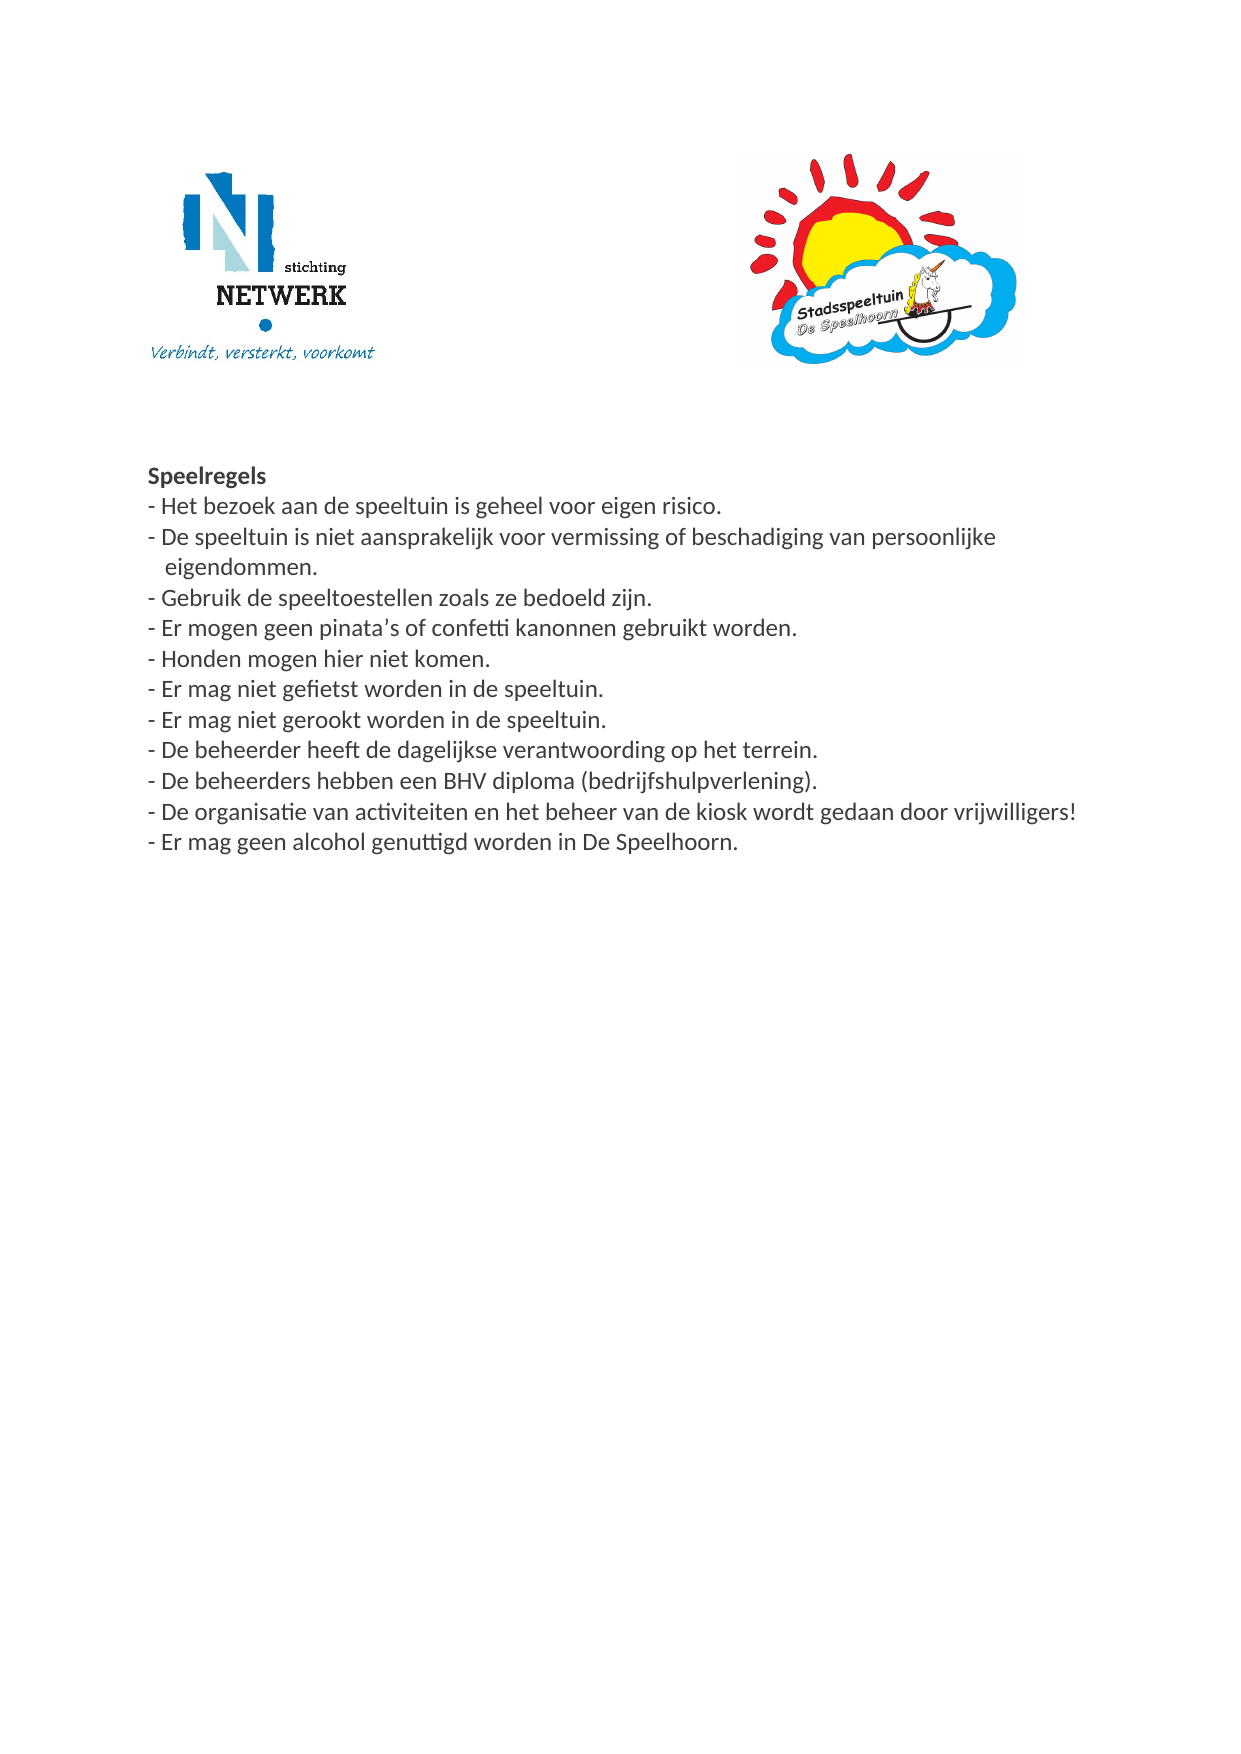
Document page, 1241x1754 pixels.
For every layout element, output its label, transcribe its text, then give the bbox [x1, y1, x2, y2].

picture [147, 172, 376, 371]
text Speelregels - Het bezoek aan de speeltuin is geheel voor eigen risico. - De speeltuin is niet aansprakelijk voor vermissing of beschadiging van persoonlijke eigendommen. - Gebruik de speeltoestellen zoals ze bedoeld zijn. - Er mogen geen pinata’s of confetti kanonnen gebruikt worden. - Honden mogen hier niet komen. - Er mag niet gefietst worden in de speeltuin. - Er mag niet gerookt worden in de speeltuin. - De beheerder heeft de dagelijkse verantwoording op het terrein. - De beheerders hebben een BHV diploma (bedrijfshulpverlening). - De organisatie van activiteiten en het beheer van de kiosk wordt gedaan door vrijwilligers! - Er mag geen alcohol genuttigd worden in De Speelhoorn. [148, 460, 1093, 857]
picture [737, 147, 1024, 371]
